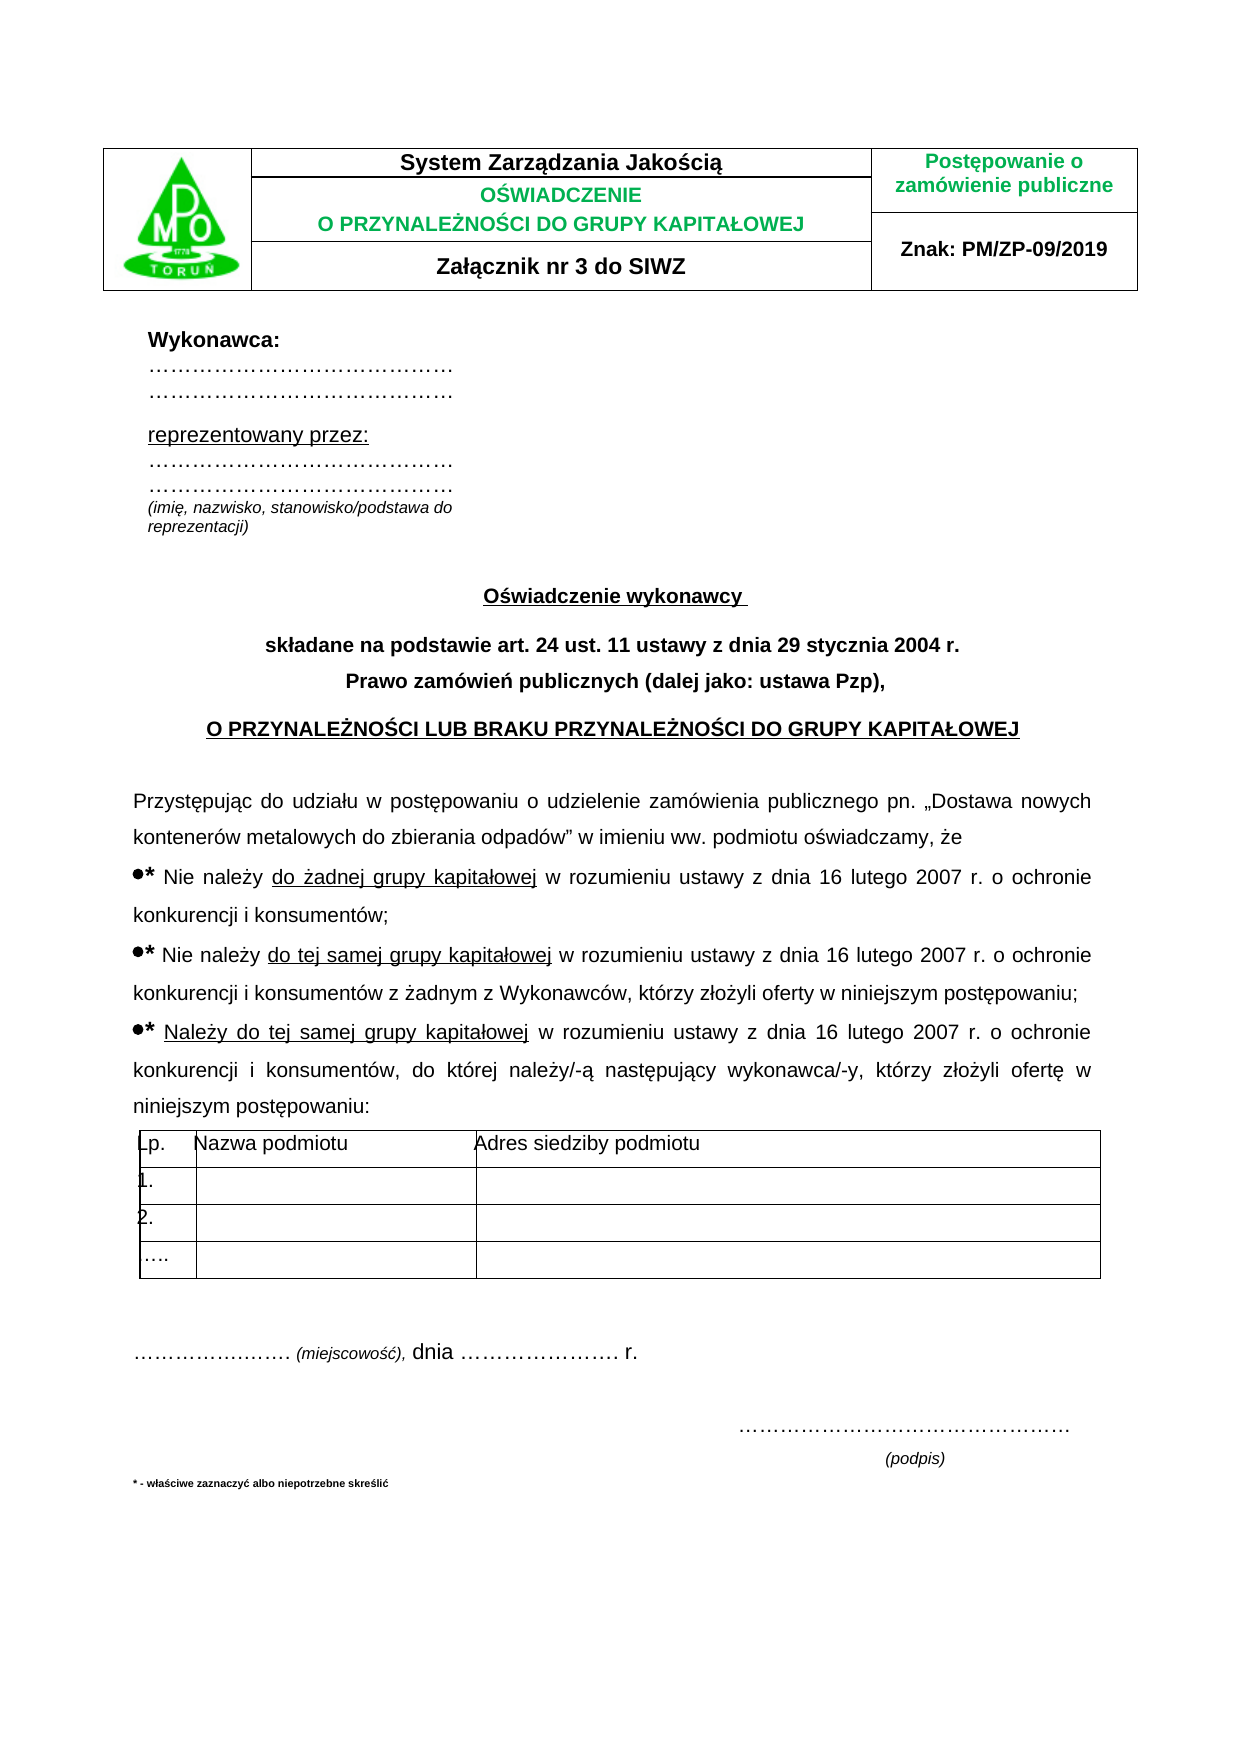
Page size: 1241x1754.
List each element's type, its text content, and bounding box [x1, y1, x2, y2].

text ………………………………………………………………………… [148, 352, 472, 403]
text składane na podstawie art. 24 ust. 11 ustawy z dnia 29 stycznia 2004 r. [133, 633, 1093, 657]
table_cell Znak: PM/ZP-09/2019 [872, 213, 1137, 290]
table_header Postępowanie o zamówienie publiczne [872, 149, 1137, 212]
text Przystępując do udziału w postępowaniu o udzielenie zamówienia publicznego pn. „Dostawa nowych kontenerów metalowych do zbierania odpadów” w imieniu ww. podmiotu oświadczamy, że [133, 789, 1093, 849]
table_header Adres siedziby podmiotu [477, 1131, 1100, 1167]
table_cell OŚWIADCZENIE O PRZYNALEŻNOŚCI DO GRUPY KAPITAŁOWEJ [252, 178, 871, 241]
table_header [104, 149, 251, 290]
text * Nie należy do tej samej grupy kapitałowej w rozumieniu ustawy z dnia 16 lutego 2007 r. o ochronie konkurencji i konsumentów z żadnym z Wykonawców, którzy złożyli oferty w niniejszym postępowaniu; [133, 938, 1093, 1004]
text (imię, nazwisko, stanowisko/podstawa do reprezentacji) [148, 497, 472, 536]
table_cell 1. [141, 1168, 196, 1204]
table_header Lp. [141, 1131, 196, 1167]
table_cell Załącznik nr 3 do SIWZ [252, 242, 871, 290]
text O PRZYNALEŻNOŚCI LUB BRAKU PRZYNALEŻNOŚCI DO GRUPY KAPITAŁOWEJ [133, 717, 1093, 741]
table_cell [477, 1168, 1100, 1204]
text * Należy do tej samej grupy kapitałowej w rozumieniu ustawy z dnia 16 lutego 2007 r. o ochronie konkurencji i konsumentów, do której należy/-ą następujący wykonawca/-y, którzy złożyli ofertę w niniejszym postępowaniu: [133, 1016, 1093, 1118]
text * Nie należy do żadnej grupy kapitałowej w rozumieniu ustawy z dnia 16 lutego 2007 r. o ochronie konkurencji i konsumentów; [133, 861, 1093, 927]
table_cell [477, 1242, 1100, 1278]
text ………………………………………… [133, 1413, 1093, 1437]
picture [114, 152, 248, 286]
table_cell 2. [141, 1205, 196, 1241]
table_cell [197, 1205, 476, 1241]
table_cell [477, 1205, 1100, 1241]
table_header Nazwa podmiotu [197, 1131, 476, 1167]
text Prawo zamówień publicznych (dalej jako: ustawa Pzp), [133, 669, 1093, 693]
text Oświadczenie wykonawcy [133, 584, 1093, 608]
text reprezentowany przez: [148, 422, 1093, 447]
text Wykonawca: [148, 327, 1093, 352]
table_cell [197, 1242, 476, 1278]
table_header System Zarządzania Jakością [252, 149, 871, 176]
table_cell [197, 1168, 476, 1204]
text * - właściwe zaznaczyć albo niepotrzebne skreślić [133, 1477, 1093, 1499]
table_cell ….. [141, 1242, 196, 1278]
text …………….……. (miejscowość), dnia …………………. r. [133, 1339, 1093, 1364]
text (podpis) [797, 1448, 1093, 1468]
text ………………………………………………………………………… [148, 447, 472, 497]
